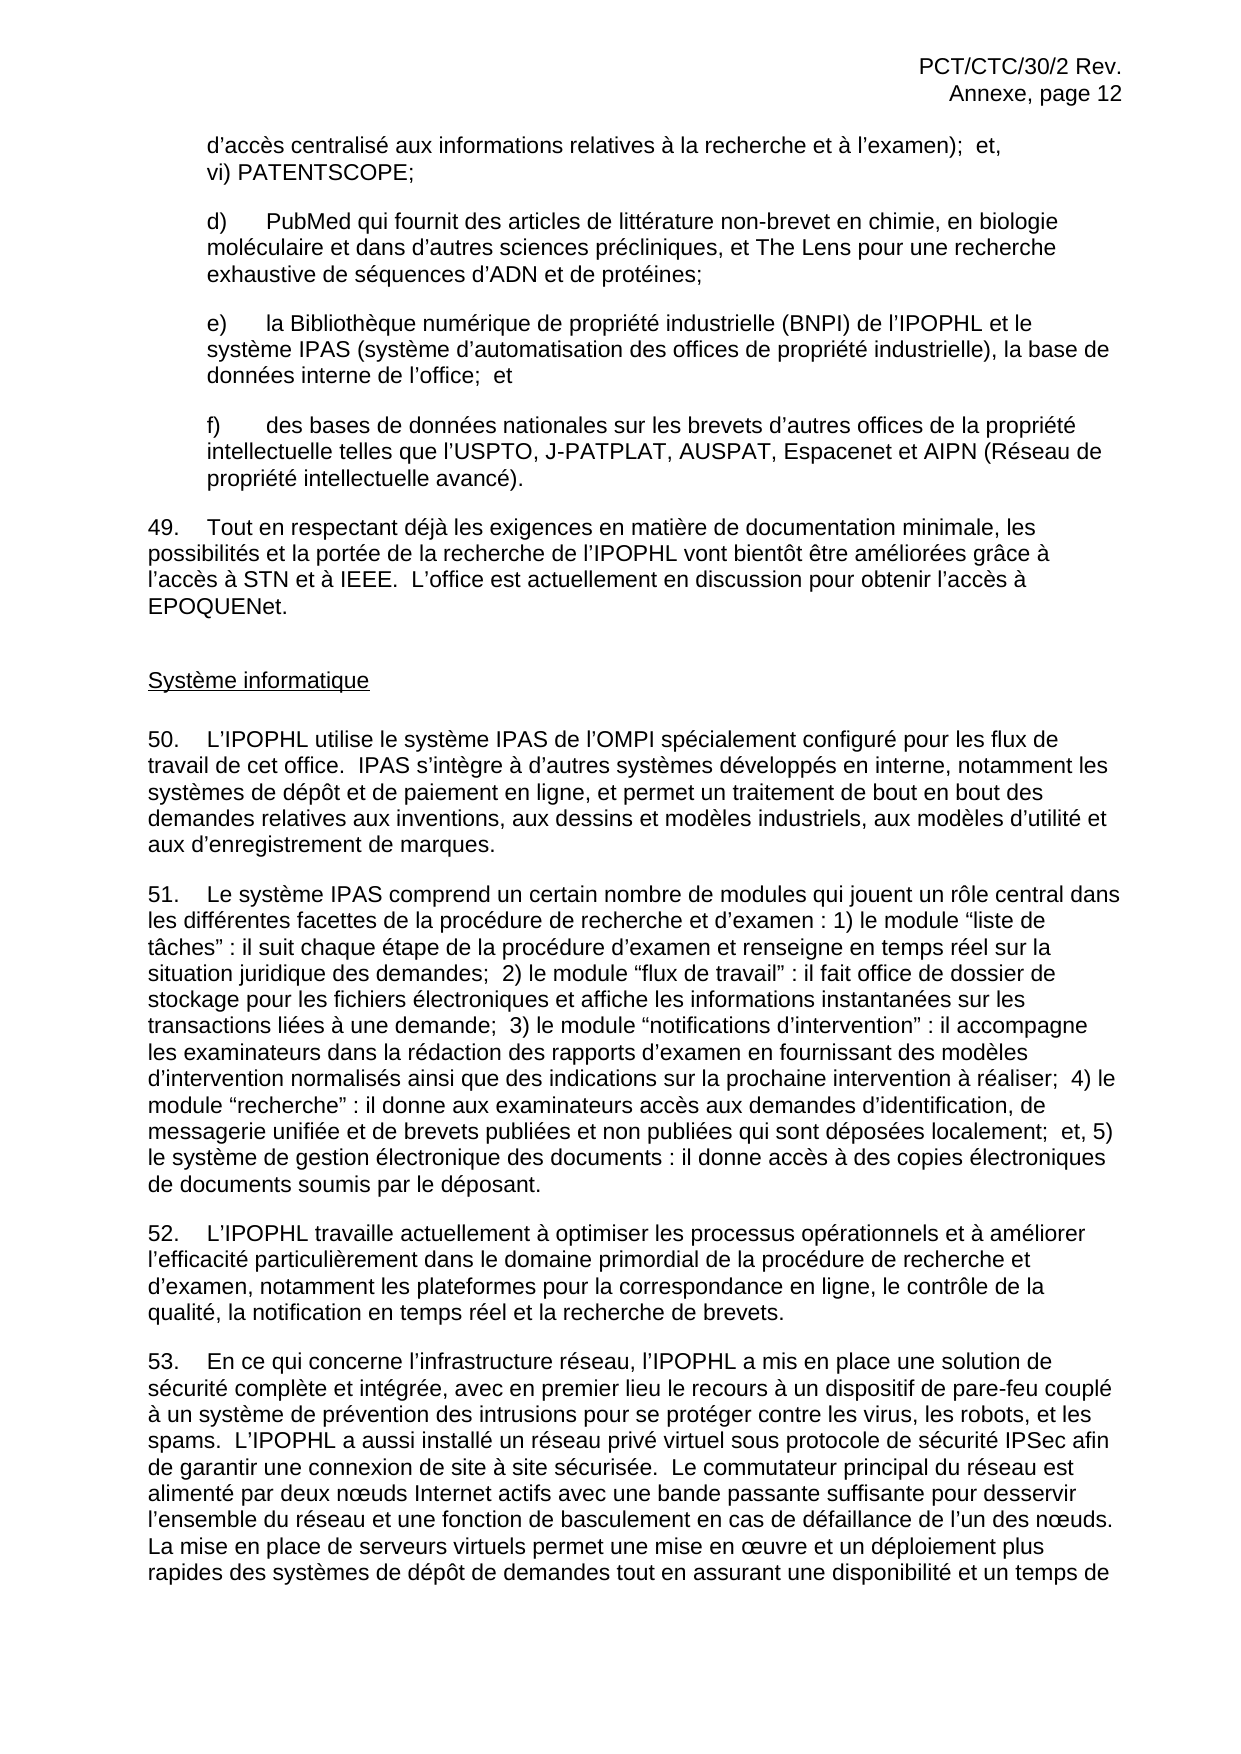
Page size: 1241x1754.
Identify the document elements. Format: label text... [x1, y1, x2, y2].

list des bases de données nationales sur les brevets d’autres offices de la propriété intellectuelle telles que l’USPTO, J-PATPLAT, AUSPAT, Espacenet et AIPN (Réseau de propriété intellectuelle avancé). [207, 412, 1122, 491]
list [207, 132, 1122, 185]
list L’IPOPHL utilise le système IPAS de l’OMPI spécialement configuré pour les flux de travail de cet office. IPAS s’intègre à d’autres systèmes développés en interne, notamment les systèmes de dépôt et de paiement en ligne, et permet un traitement de bout en bout des demandes relatives aux inventions, aux dessins et modèles industriels, aux modèles d’utilité et aux d’enregistrement de marques. [148, 726, 1122, 858]
list Tout en respectant déjà les exigences en matière de documentation minimale, les possibilités et la portée de la recherche de l’IPOPHL vont bientôt être améliorées grâce à l’accès à STN et à IEEE. L’office est actuellement en discussion pour obtenir l’accès à EPOQUENet. [148, 514, 1122, 619]
list L’IPOPHL travaille actuellement à optimiser les processus opérationnels et à améliorer l’efficacité particulièrement dans le domaine primordial de la procédure de recherche et d’examen, notamment les plateformes pour la correspondance en ligne, le contrôle de la qualité, la notification en temps réel et la recherche de brevets. [148, 1220, 1122, 1325]
list la Bibliothèque numérique de propriété industrielle (BNPI) de l’IPOPHL et le système IPAS (système d’automatisation des offices de propriété industrielle), la base de données interne de l’office; et [207, 310, 1122, 389]
subtitle Système informatique [148, 667, 1122, 693]
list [148, 1348, 1122, 1585]
list PubMed qui fournit des articles de littérature non-brevet en chimie, en biologie moléculaire et dans d’autres sciences précliniques, et The Lens pour une recherche exhaustive de séquences d’ADN et de protéines; [207, 208, 1122, 287]
list Le système IPAS comprend un certain nombre de modules qui jouent un rôle central dans les différentes facettes de la procédure de recherche et d’examen : 1) le module “liste de tâches” : il suit chaque étape de la procédure d’examen et renseigne en temps réel sur la situation juridique des demandes; 2) le module “flux de travail” : il fait office de dossier de stockage pour les fichiers électroniques et affiche les informations instantanées sur les transactions liées à une demande; 3) le module “notifications d’intervention” : il accompagne les examinateurs dans la rédaction des rapports d’examen en fournissant des modèles d’intervention normalisés ainsi que des indications sur la prochaine intervention à réaliser; 4) le module “recherche” : il donne aux examinateurs accès aux demandes d’identification, de messagerie unifiée et de brevets publiées et non publiées qui sont déposées localement; et, 5) le système de gestion électronique des documents : il donne accès à des copies électroniques de documents soumis par le déposant. [148, 881, 1122, 1197]
